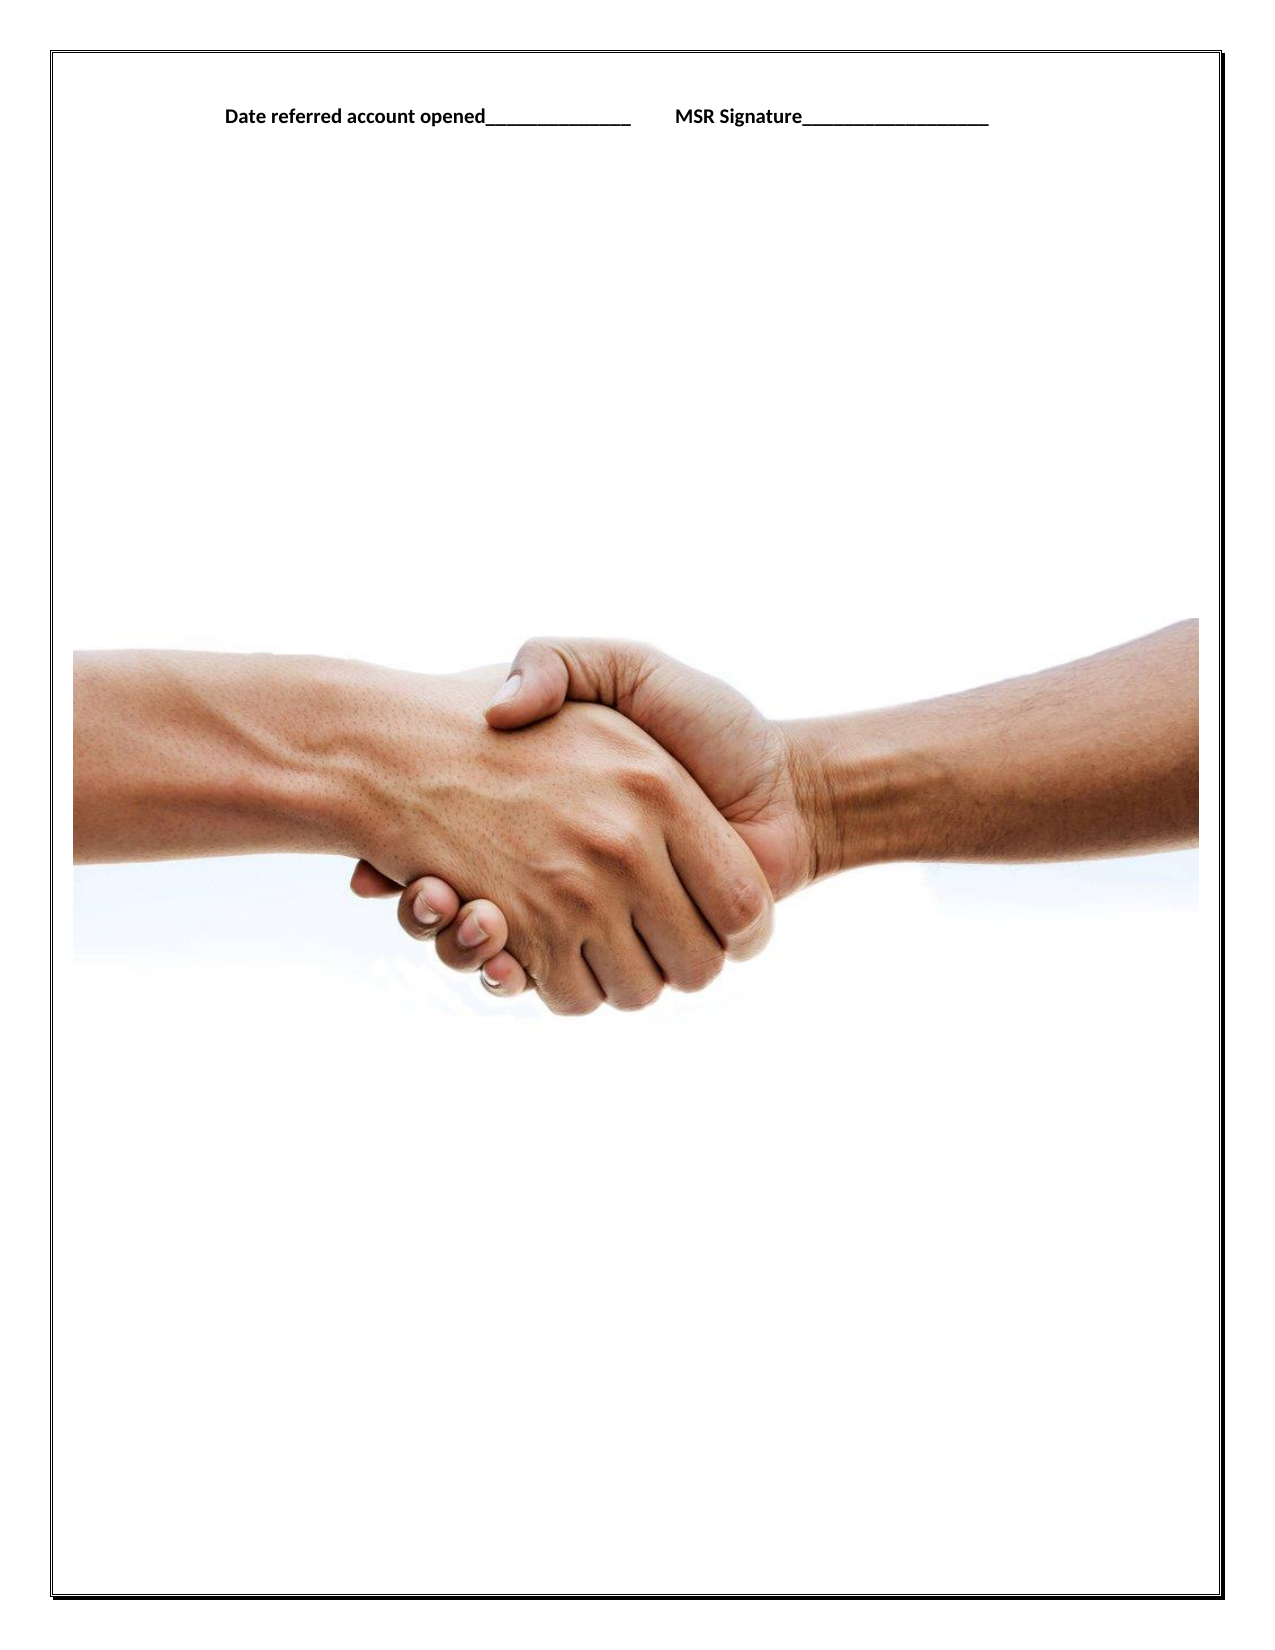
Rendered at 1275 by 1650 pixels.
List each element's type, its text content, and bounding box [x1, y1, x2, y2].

picture [73, 618, 1199, 1029]
text Date referred account opened______________ MSR Signature__________________ [75, 103, 1197, 128]
